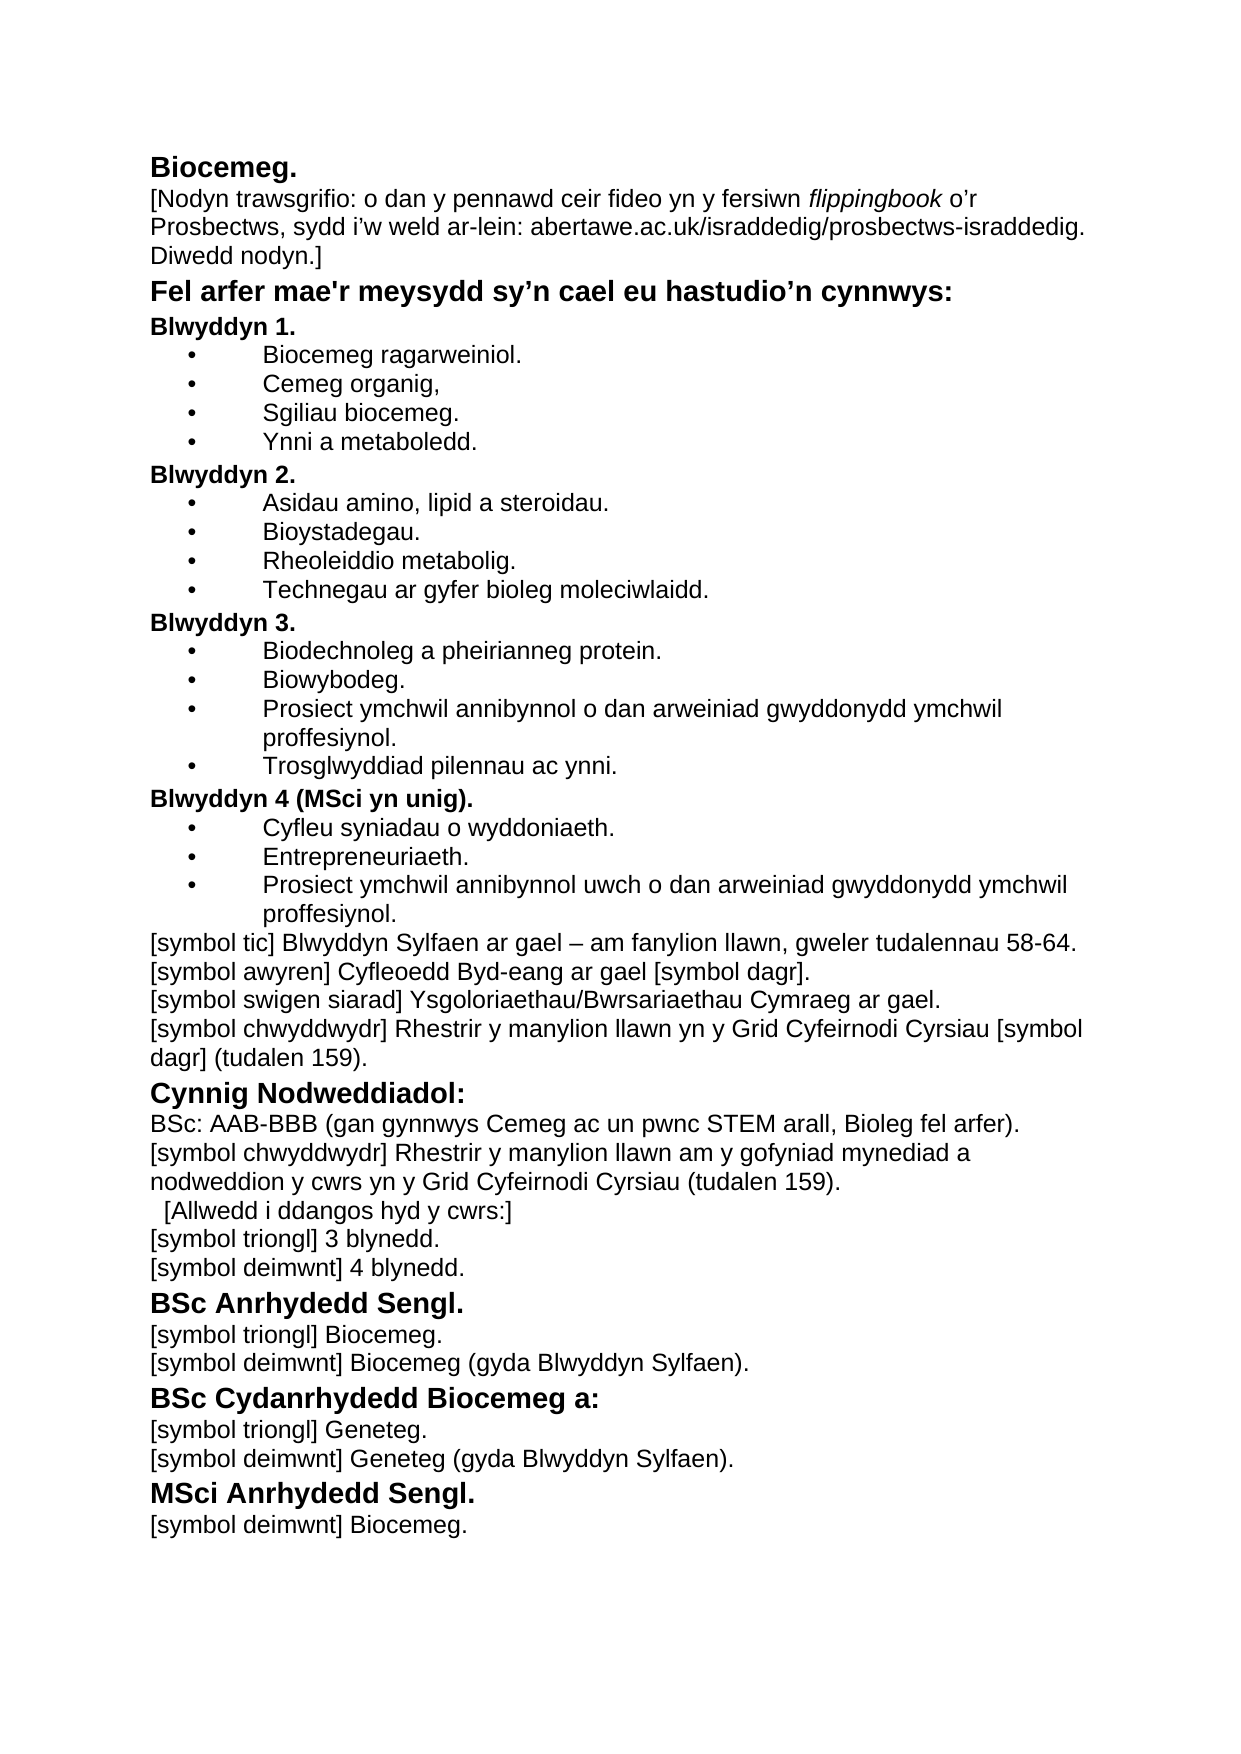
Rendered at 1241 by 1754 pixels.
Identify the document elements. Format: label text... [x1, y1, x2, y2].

subtitle BSc Cydanrhydedd Biocemeg a: [150, 1381, 1090, 1415]
text [symbol triongl] 3 blynedd. [150, 1224, 1090, 1253]
subtitle Cynnig Nodweddiadol: [150, 1076, 1090, 1109]
text BSc: AAB-BBB (gan gynnwys Cemeg ac un pwnc STEM arall, Bioleg fel arfer). [150, 1109, 1090, 1138]
text [symbol chwyddwydr] Rhestrir y manylion llawn yn y Grid Cyfeirnodi Cyrsiau [symbol dagr] (tudalen 159). [150, 1014, 1090, 1072]
text [symbol chwyddwydr] Rhestrir y manylion llawn am y gofyniad mynediad a nodweddion y cwrs yn y Grid Cyfeirnodi Cyrsiau (tudalen 159). [150, 1138, 1090, 1196]
text [symbol awyren] Cyfleoedd Byd-eang ar gael [symbol dagr]. [150, 957, 1090, 985]
list Cemeg organig, [187, 369, 1090, 398]
text [symbol swigen siarad] Ysgoloriaethau/Bwrsariaethau Cymraeg ar gael. [150, 985, 1090, 1014]
list Prosiect ymchwil annibynnol o dan arweiniad gwyddonydd ymchwil proffesiynol. [187, 694, 1090, 751]
list Rheoleiddio metabolig. [187, 546, 1090, 574]
list Bioystadegau. [187, 517, 1090, 546]
list Entrepreneuriaeth. [187, 842, 1090, 870]
text [symbol deimwnt] 4 blynedd. [150, 1253, 1090, 1282]
text [Allwedd i ddangos hyd y cwrs:] [150, 1196, 1090, 1224]
text [symbol deimwnt] Biocemeg (gyda Blwyddyn Sylfaen). [150, 1348, 1090, 1377]
list Biowybodeg. [187, 665, 1090, 694]
list Trosglwyddiad pilennau ac ynni. [187, 751, 1090, 780]
subtitle Blwyddyn 4 (MSci yn unig). [150, 784, 1090, 813]
subtitle BSc Anrhydedd Sengl. [150, 1286, 1090, 1319]
list Cyfleu syniadau o wyddoniaeth. [187, 813, 1090, 842]
subtitle MSci Anrhydedd Sengl. [150, 1476, 1090, 1510]
text [symbol deimwnt] Geneteg (gyda Blwyddyn Sylfaen). [150, 1443, 1090, 1472]
text [symbol triongl] Geneteg. [150, 1415, 1090, 1443]
subtitle Blwyddyn 1. [150, 312, 1090, 340]
subtitle Blwyddyn 2. [150, 459, 1090, 488]
list Technegau ar gyfer bioleg moleciwlaidd. [187, 574, 1090, 603]
list Prosiect ymchwil annibynnol uwch o dan arweiniad gwyddonydd ymchwil proffesiynol. [187, 870, 1090, 928]
text [symbol triongl] Biocemeg. [150, 1319, 1090, 1348]
text [symbol tic] Blwyddyn Sylfaen ar gael – am fanylion llawn, gweler tudalennau 58-64. [150, 928, 1090, 957]
text [Nodyn trawsgrifio: o dan y pennawd ceir fideo yn y fersiwn flippingbook o’r Prosbectws, sydd i’w weld ar-lein: abertawe.ac.uk/israddedig/prosbectws-israddedig. Diwedd nodyn.] [150, 183, 1090, 270]
subtitle Biocemeg. [150, 150, 1090, 183]
list Ynni a metaboledd. [187, 427, 1090, 455]
text [symbol deimwnt] Biocemeg. [150, 1510, 1090, 1539]
list Biocemeg ragarweiniol. [187, 340, 1090, 369]
subtitle Blwyddyn 3. [150, 607, 1090, 636]
subtitle Fel arfer mae'r meysydd sy’n cael eu hastudio’n cynnwys: [150, 274, 1090, 307]
list Asidau amino, lipid a steroidau. [187, 488, 1090, 517]
list Biodechnoleg a pheirianneg protein. [187, 636, 1090, 665]
list Sgiliau biocemeg. [187, 398, 1090, 427]
